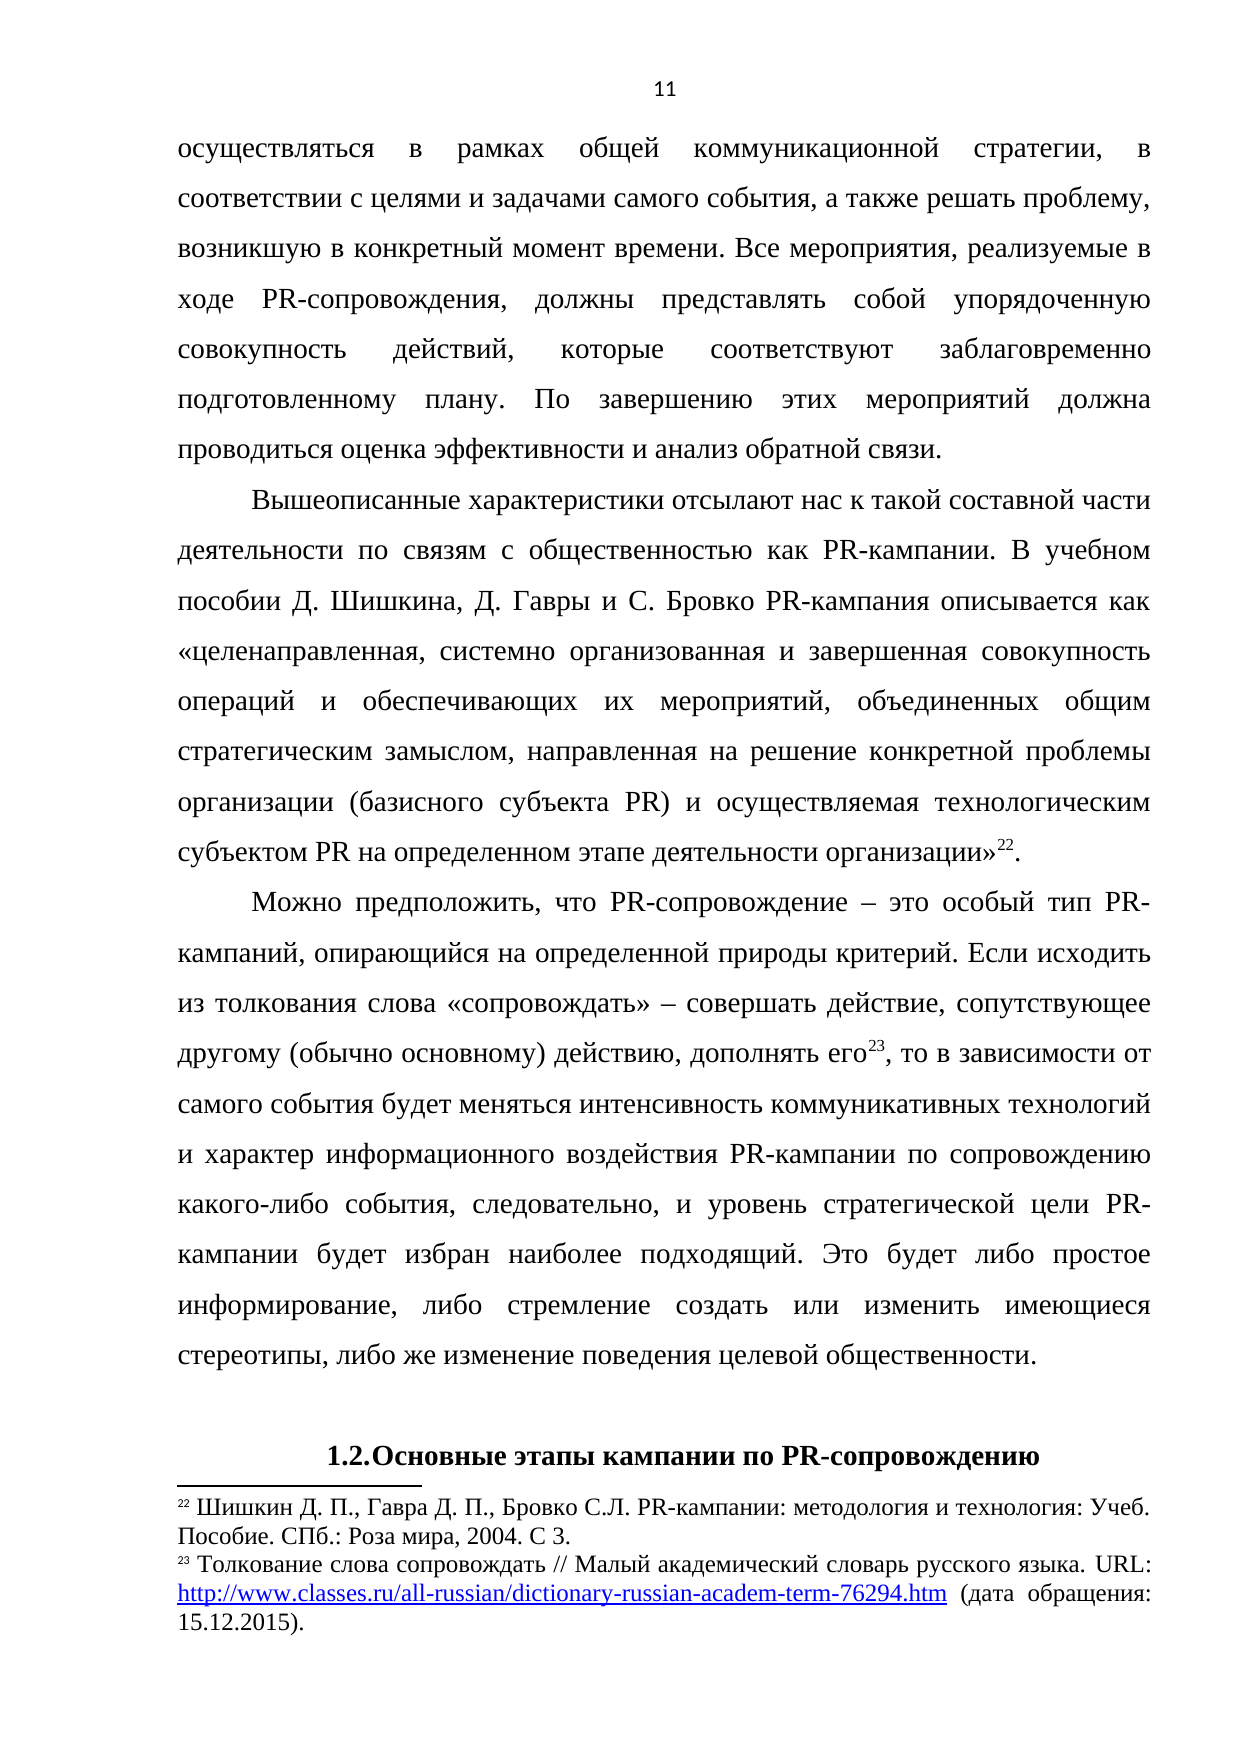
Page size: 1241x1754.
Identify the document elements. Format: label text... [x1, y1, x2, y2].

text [177, 130, 1152, 465]
text Вышеописанные характеристики отсылают нас к такой составной части деятельности по связям с общественностью как PR-кампании. В учебном пособии Д. Шишкина, Д. Гавры и С. Бровко PR-кампания описывается как «целенаправленная, системно организованная и завершенная совокупность операций и обеспечивающих их мероприятий, объединенных общим стратегическим замыслом, направленная на решение конкретной проблемы организации (базисного субъекта PR) и осуществляемая технологическим субъектом PR на определенном этапе деятельности организации». [177, 482, 1152, 868]
list Основные этапы кампании по PR-сопровождению [215, 1438, 1152, 1471]
text Можно предположить, что PR-сопровождение – это особый тип PR-кампаний, опирающийся на определенной природы критерий. Если исходить из толкования слова «сопровождать» – совершать действие, сопутствующее другому (обычно основному) действию, дополнять его, то в зависимости от самого события будет меняться интенсивность коммуникативных технологий и характер информационного воздействия PR-кампании по сопровождению какого-либо события, следовательно, и уровень стратегической цели PR-кампании будет избран наиболее подходящий. Это будет либо простое информирование, либо стремление создать или изменить имеющиеся стереотипы, либо же изменение поведения целевой общественности. [177, 884, 1152, 1371]
